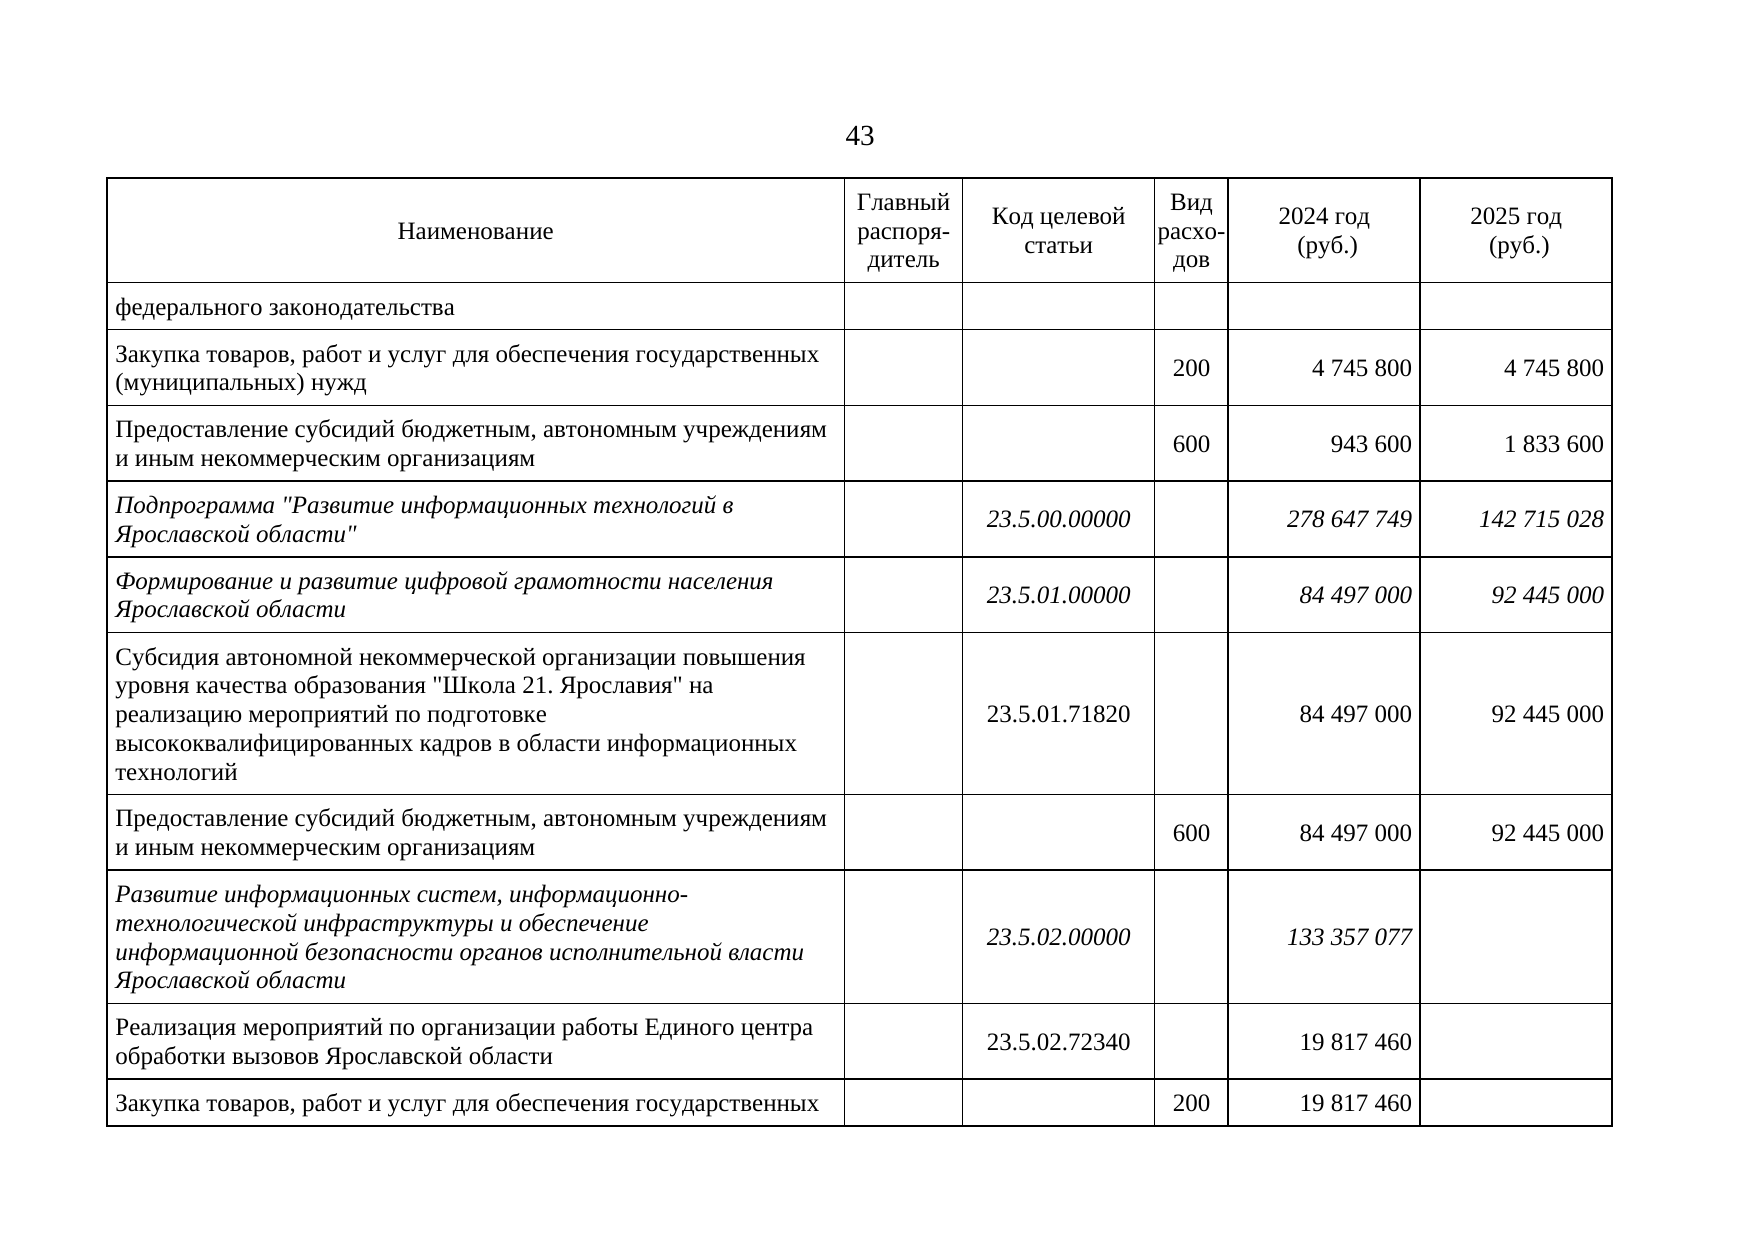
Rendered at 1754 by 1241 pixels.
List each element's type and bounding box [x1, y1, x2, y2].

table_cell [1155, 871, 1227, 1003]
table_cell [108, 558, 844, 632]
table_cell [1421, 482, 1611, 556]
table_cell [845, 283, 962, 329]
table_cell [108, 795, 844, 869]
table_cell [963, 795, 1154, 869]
table_header [1229, 179, 1419, 282]
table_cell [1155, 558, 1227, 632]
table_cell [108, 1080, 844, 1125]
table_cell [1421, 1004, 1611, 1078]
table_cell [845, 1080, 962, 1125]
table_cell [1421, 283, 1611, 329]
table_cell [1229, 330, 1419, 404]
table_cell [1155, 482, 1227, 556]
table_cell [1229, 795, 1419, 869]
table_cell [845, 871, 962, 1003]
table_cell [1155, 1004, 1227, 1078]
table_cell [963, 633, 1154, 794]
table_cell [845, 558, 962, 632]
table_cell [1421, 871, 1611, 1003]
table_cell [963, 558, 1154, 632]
table_header [1155, 179, 1227, 282]
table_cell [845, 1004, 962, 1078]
table_header [845, 179, 962, 282]
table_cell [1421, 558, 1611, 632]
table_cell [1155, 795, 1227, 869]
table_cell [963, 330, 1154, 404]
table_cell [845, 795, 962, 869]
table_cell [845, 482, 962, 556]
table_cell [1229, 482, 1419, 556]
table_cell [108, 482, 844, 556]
table_header [963, 179, 1154, 282]
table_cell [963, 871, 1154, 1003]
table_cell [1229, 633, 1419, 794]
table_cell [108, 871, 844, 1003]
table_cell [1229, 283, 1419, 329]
table_header [1421, 179, 1611, 282]
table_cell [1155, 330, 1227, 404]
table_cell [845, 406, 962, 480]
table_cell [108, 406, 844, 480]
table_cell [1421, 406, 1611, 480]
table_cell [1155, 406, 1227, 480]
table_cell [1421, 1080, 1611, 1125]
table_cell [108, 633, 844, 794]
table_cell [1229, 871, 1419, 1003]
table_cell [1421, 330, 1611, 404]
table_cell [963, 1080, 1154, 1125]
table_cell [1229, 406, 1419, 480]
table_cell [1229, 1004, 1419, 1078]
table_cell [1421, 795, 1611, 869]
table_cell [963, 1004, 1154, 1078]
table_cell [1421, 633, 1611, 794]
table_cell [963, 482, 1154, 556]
table_header [108, 179, 844, 282]
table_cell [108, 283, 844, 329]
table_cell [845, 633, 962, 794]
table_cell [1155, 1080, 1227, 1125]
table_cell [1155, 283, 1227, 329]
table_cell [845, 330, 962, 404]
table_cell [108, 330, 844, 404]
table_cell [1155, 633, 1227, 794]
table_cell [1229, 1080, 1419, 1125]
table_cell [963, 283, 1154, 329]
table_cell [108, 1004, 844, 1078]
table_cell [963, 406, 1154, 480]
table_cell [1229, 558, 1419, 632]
